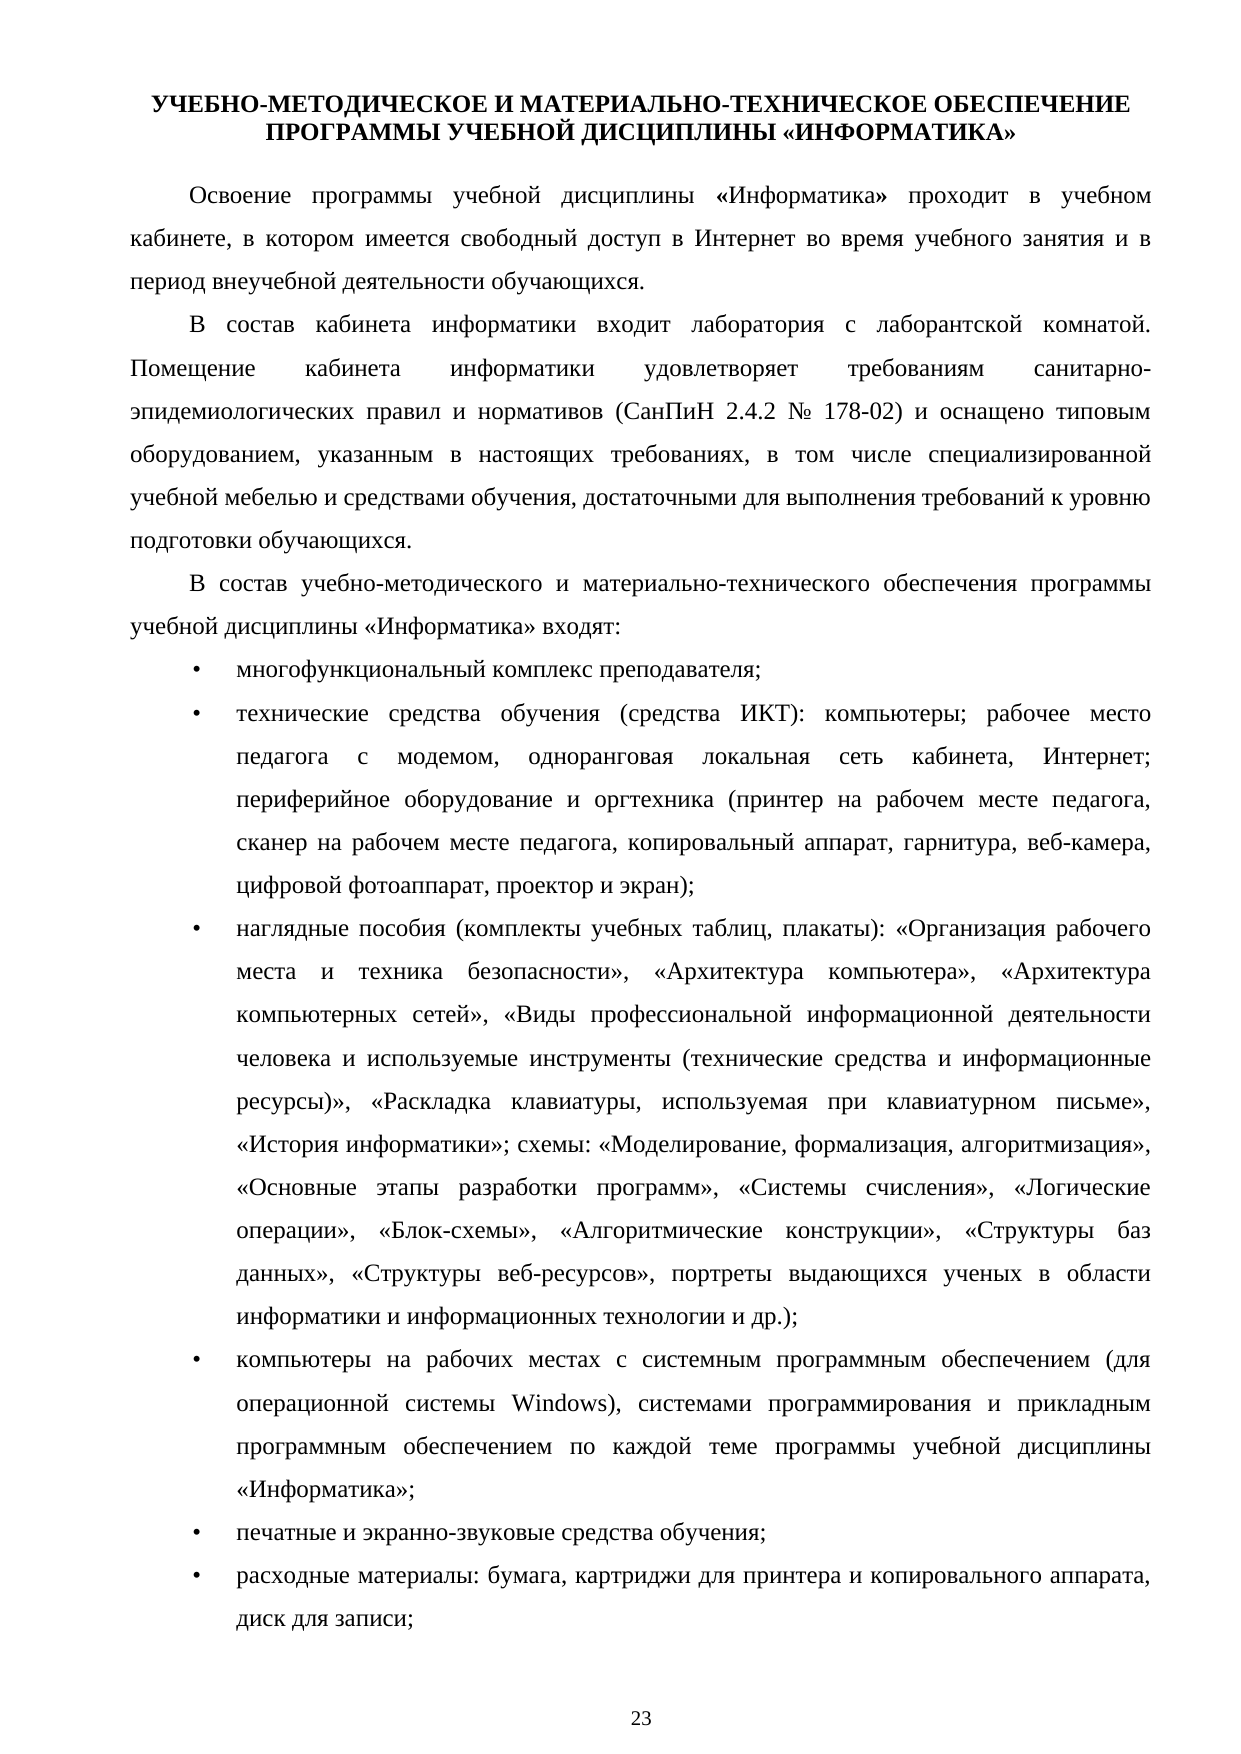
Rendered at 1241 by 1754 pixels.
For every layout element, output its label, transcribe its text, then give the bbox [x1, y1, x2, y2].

list наглядные пособия (комплекты учебных таблиц, плакаты): «Организация рабочего места и техника безопасности», «Архитектура компьютера», «Архитектура компьютерных сетей», «Виды профессиональной информационной деятельности человека и используемые инструменты (технические средства и информационные ресурсы)», «Раскладка клавиатуры, используемая при клавиатурном письме», «История информатики»; схемы: «Моделирование, формализация, алгоритмизация», «Основные этапы разработки программ», «Системы счисления», «Логические операции», «Блок-схемы», «Алгоритмические конструкции», «Структуры баз данных», «Структуры веб-ресурсов», портреты выдающихся ученых в области информатики и информационных технологии и др.); [192, 913, 1152, 1330]
list печатные и экранно-звуковые средства обучения; [192, 1517, 1152, 1546]
text УЧЕБНО-МЕТОДИЧЕСКОЕ И МАТЕРИАЛЬНО-ТЕХНИЧЕСКОЕ ОБЕСПЕЧЕНИЕ ПРОГРАММЫ УЧЕБНОЙ ДИСЦИПЛИНЫ «ИНФОРМАТИКА» [130, 89, 1152, 146]
list расходные материалы: бумага, картриджи для принтера и копировального аппарата, диск для записи; [192, 1560, 1152, 1632]
text В состав кабинета информатики входит лаборатория с лаборантской комнатой. Помещение кабинета информатики удовлетворяет требованиям санитарно-эпидемиологических правил и нормативов (СанПиН 2.4.2 № 178-02) и оснащено типовым оборудованием, указанным в настоящих требованиях, в том числе специализированной учебной мебелью и средствами обучения, достаточными для выполнения требований к уровню подготовки обучающихся. [130, 309, 1152, 554]
text В состав учебно-методического и материально-технического обеспечения программы учебной дисциплины «Информатика» входят: [130, 568, 1152, 640]
list многофункциональный комплекс преподавателя; [192, 654, 1152, 683]
list технические средства обучения (средства ИКТ): компьютеры; рабочее место педагога с модемом, одноранговая локальная сеть кабинета, Интернет; периферийное оборудование и оргтехника (принтер на рабочем месте педагога, сканер на рабочем месте педагога, копировальный аппарат, гарнитура, веб-камера, цифровой фотоаппарат, проектор и экран); [192, 698, 1152, 899]
text Освоение программы учебной дисциплины «Информатика» проходит в учебном кабинете, в котором имеется свободный доступ в Интернет во время учебного занятия и в период внеучебной деятельности обучающихся. [130, 180, 1152, 295]
list компьютеры на рабочих местах с системным программным обеспечением (для операционной системы Windows), системами программирования и прикладным программным обеспечением по каждой теме программы учебной дисциплины «Информатика»; [192, 1344, 1152, 1503]
